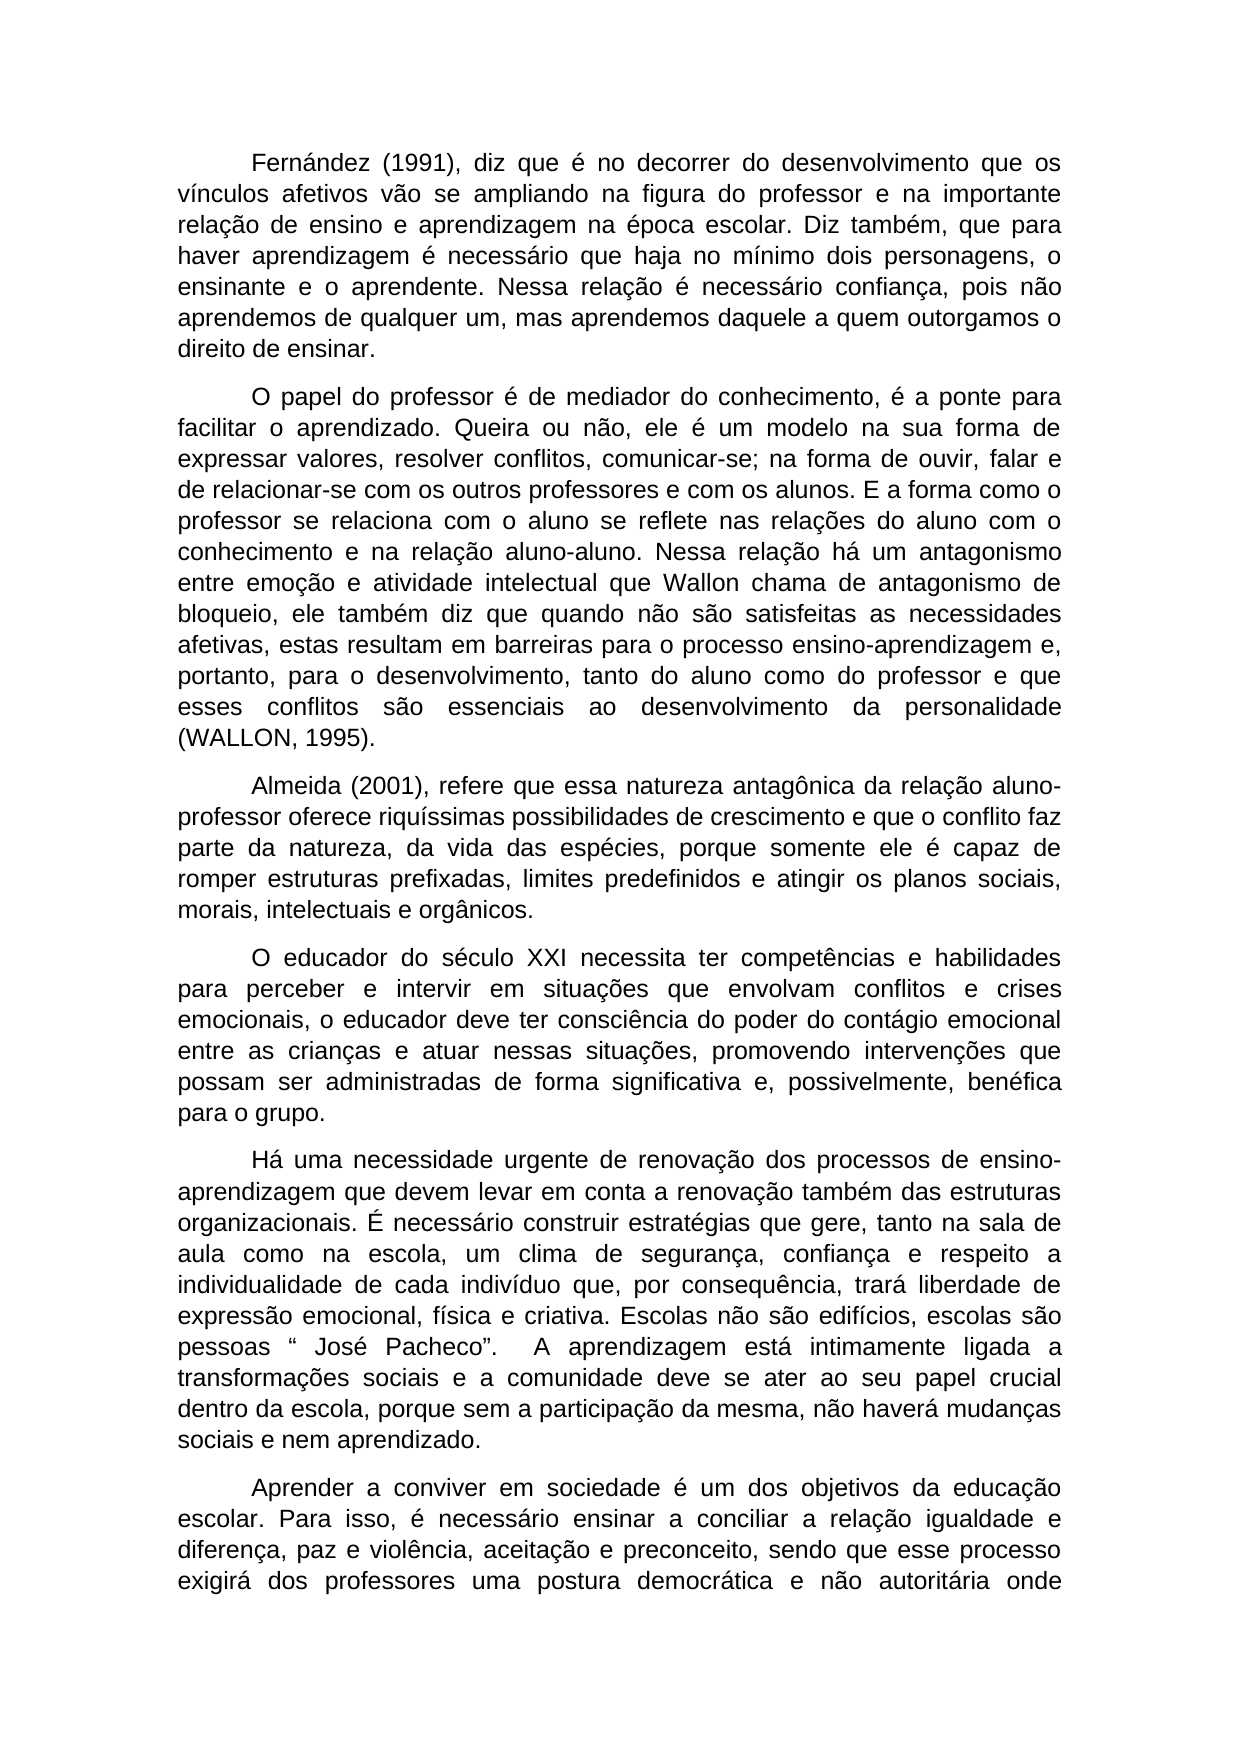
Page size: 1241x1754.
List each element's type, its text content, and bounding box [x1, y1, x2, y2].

text Fernández (1991), diz que é no decorrer do desenvolvimento que os vínculos afetivos vão se ampliando na figura do professor e na importante relação de ensino e aprendizagem na época escolar. Diz também, que para haver aprendizagem é necessário que haja no mínimo dois personagens, o ensinante e o aprendente. Nessa relação é necessário confiança, pois não aprendemos de qualquer um, mas aprendemos daquele a quem outorgamos o direito de ensinar. [177, 148, 1063, 363]
text Almeida (2001), refere que essa natureza antagônica da relação aluno-professor oferece riquíssimas possibilidades de crescimento e que o conflito faz parte da natureza, da vida das espécies, porque somente ele é capaz de romper estruturas prefixadas, limites predefinidos e atingir os planos sociais, morais, intelectuais e orgânicos. [177, 771, 1063, 924]
text Há uma necessidade urgente de renovação dos processos de ensino-aprendizagem que devem levar em conta a renovação também das estruturas organizacionais. É necessário construir estratégias que gere, tanto na sala de aula como na escola, um clima de segurança, confiança e respeito a individualidade de cada indivíduo que, por consequência, trará liberdade de expressão emocional, física e criativa. Escolas não são edifícios, escolas são pessoas “ José Pacheco”. A aprendizagem está intimamente ligada a transformações sociais e a comunidade deve se ater ao seu papel crucial dentro da escola, porque sem a participação da mesma, não haverá mudanças sociais e nem aprendizado. [177, 1146, 1063, 1454]
text O educador do século XXI necessita ter competências e habilidades para perceber e intervir em situações que envolvam conflitos e crises emocionais, o educador deve ter consciência do poder do contágio emocional entre as crianças e atuar nessas situações, promovendo intervenções que possam ser administradas de forma significativa e, possivelmente, benéfica para o grupo. [177, 943, 1063, 1127]
text O papel do professor é de mediador do conhecimento, é a ponte para facilitar o aprendizado. Queira ou não, ele é um modelo na sua forma de expressar valores, resolver conflitos, comunicar-se; na forma de ouvir, falar e de relacionar-se com os outros professores e com os alunos. E a forma como o professor se relaciona com o aluno se reflete nas relações do aluno com o conhecimento e na relação aluno-aluno. Nessa relação há um antagonismo entre emoção e atividade intelectual que Wallon chama de antagonismo de bloqueio, ele também diz que quando não são satisfeitas as necessidades afetivas, estas resultam em barreiras para o processo ensino-aprendizagem e, portanto, para o desenvolvimento, tanto do aluno como do professor e que esses conflitos são essenciais ao desenvolvimento da personalidade (WALLON, 1995). [177, 382, 1063, 752]
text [177, 1473, 1063, 1594]
